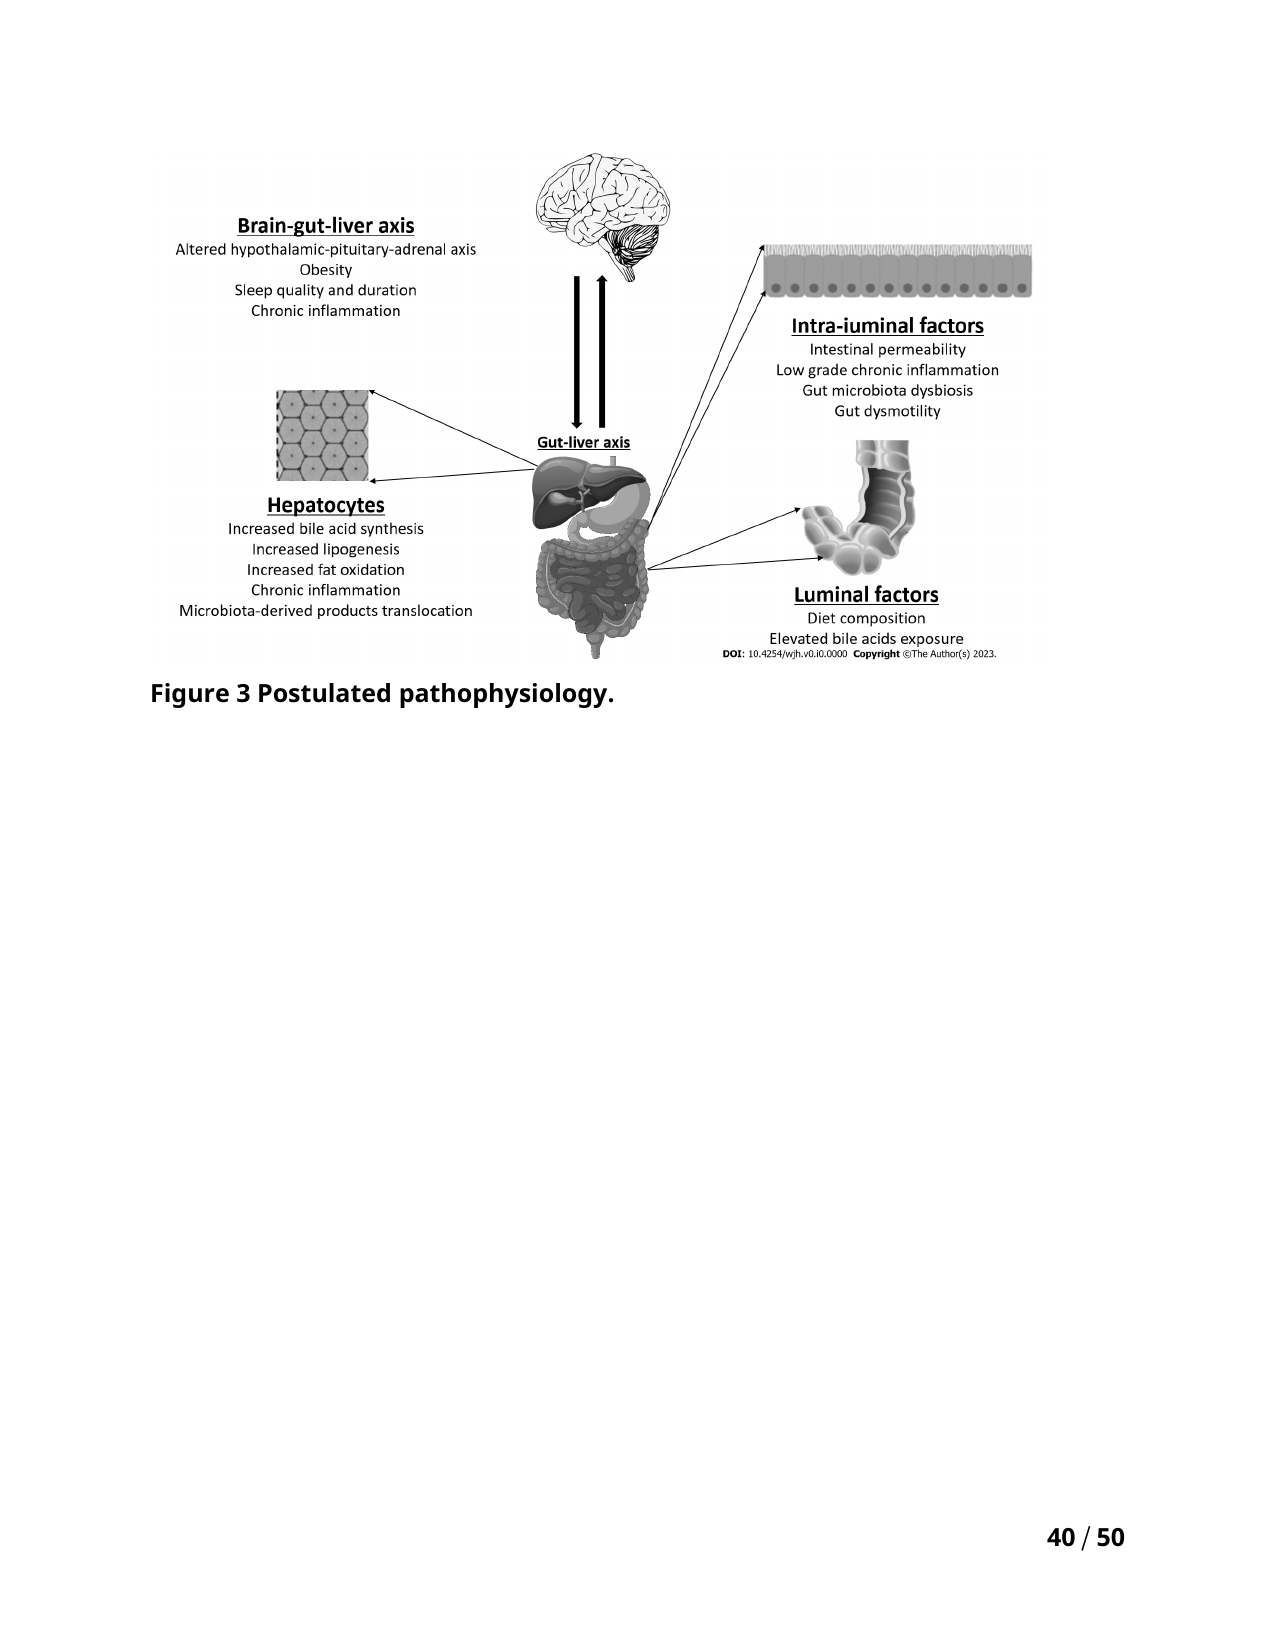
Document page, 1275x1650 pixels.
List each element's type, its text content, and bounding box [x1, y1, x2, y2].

text Figure 3 Postulated pathophysiology. [150, 675, 1125, 709]
picture [150, 150, 1050, 661]
